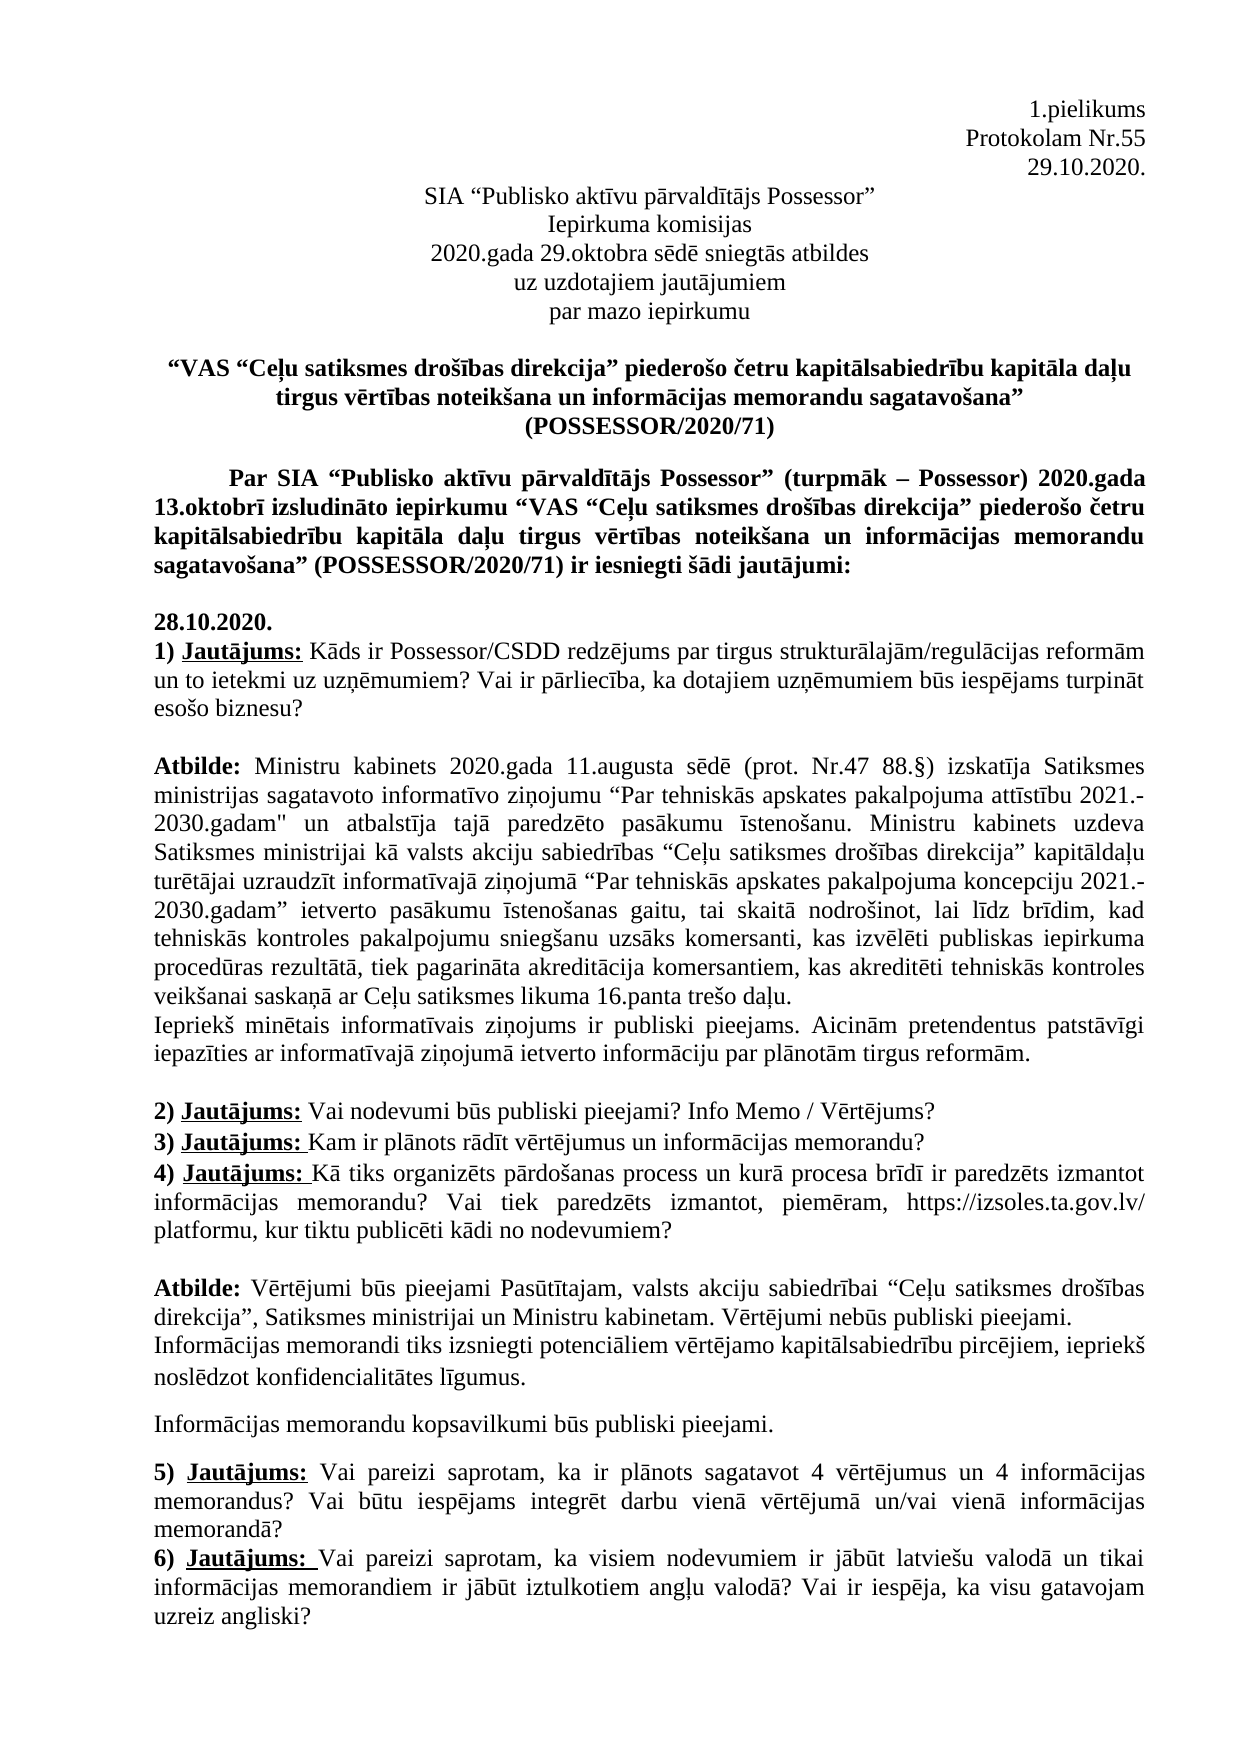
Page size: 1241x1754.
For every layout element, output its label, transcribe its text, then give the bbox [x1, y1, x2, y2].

text 3) Jautājums: Kam ir plānots rādīt vērtējumus un informācijas memorandu? [153, 1127, 1146, 1156]
text SIA “Publisko aktīvu pārvaldītājs Possessor” [153, 181, 1146, 209]
text (POSSESSOR/2020/71) [153, 411, 1146, 439]
text Iepirkuma komisijas [153, 209, 1146, 238]
text 1) Jautājums: Kāds ir Possessor/CSDD redzējums par tirgus strukturālajām/regulācijas reformām un to ietekmi uz uzņēmumiem? Vai ir pārliecība, ka dotajiem uzņēmumiem būs iespējams turpināt esošo biznesu? [153, 636, 1146, 722]
text 29.10.2020. [153, 152, 1146, 181]
text 2) Jautājums: Vai nodevumi būs publiski pieejami? Info Memo / Vērtējums? [153, 1096, 1146, 1125]
subtitle Par SIA “Publisko aktīvu pārvaldītājs Possessor” (turpmāk – Possessor) 2020.gada 13.oktobrī izsludināto iepirkumu “VAS “Ceļu satiksmes drošības direkcija” piederošo četru kapitālsabiedrību kapitāla daļu tirgus vērtības noteikšana un informācijas memorandu sagatavošana” (POSSESSOR/2020/71) ir iesniegti šādi jautājumi: [153, 463, 1146, 578]
text 5) Jautājums: Vai pareizi saprotam, ka ir plānots sagatavot 4 vērtējumus un 4 informācijas memorandus? Vai būtu iespējams integrēt darbu vienā vērtējumā un/vai vienā informācijas memorandā? [153, 1457, 1146, 1543]
text Atbilde: Vērtējumi būs pieejami Pasūtītajam, valsts akciju sabiedrībai “Ceļu satiksmes drošības direkcija”, Satiksmes ministrijai un Ministru kabinetam. Vērtējumi nebūs publiski pieejami. [153, 1273, 1146, 1331]
text 6) Jautājums: Vai pareizi saprotam, ka visiem nodevumiem ir jābūt latviešu valodā un tikai informācijas memorandiem ir jābūt iztulkotiem angļu valodā? Vai ir iespēja, ka visu gatavojam uzreiz angliski? [153, 1543, 1146, 1629]
text 2020.gada 29.oktobra sēdē sniegtās atbildes [153, 238, 1146, 267]
text “VAS “Ceļu satiksmes drošības direkcija” piederošo četru kapitālsabiedrību kapitāla daļu tirgus vērtības noteikšana un informācijas memorandu sagatavošana” [153, 353, 1146, 411]
text par mazo iepirkumu [153, 296, 1146, 324]
text Protokolam Nr.55 [153, 123, 1146, 152]
text Atbilde: Ministru kabinets 2020.gada 11.augusta sēdē (prot. Nr.47 88.§) izskatīja Satiksmes ministrijas sagatavoto informatīvo ziņojumu “Par tehniskās apskates pakalpojuma attīstību 2021.-2030.gadam" un atbalstīja tajā paredzēto pasākumu īstenošanu. Ministru kabinets uzdeva Satiksmes ministrijai kā valsts akciju sabiedrības “Ceļu satiksmes drošības direkcija” kapitāldaļu turētājai uzraudzīt informatīvajā ziņojumā “Par tehniskās apskates pakalpojuma koncepciju 2021.-2030.gadam” ietverto pasākumu īstenošanas gaitu, tai skaitā nodrošinot, lai līdz brīdim, kad tehniskās kontroles pakalpojumu sniegšanu uzsāks komersanti, kas izvēlēti publiskas iepirkuma procedūras rezultātā, tiek pagarināta akreditācija komersantiem, kas akreditēti tehniskās kontroles veikšanai saskaņā ar Ceļu satiksmes likuma 16.panta trešo daļu. [153, 751, 1146, 1010]
text Informācijas memorandi tiks izsniegti potenciāliem vērtējamo kapitālsabiedrību pircējiem, iepriekš noslēdzot konfidencialitātes līgumus. [153, 1331, 1146, 1390]
text 1.pielikums [153, 94, 1146, 123]
subtitle 28.10.2020. [153, 607, 1146, 636]
text Iepriekš minētais informatīvais ziņojums ir publiski pieejams. Aicinām pretendentus patstāvīgi iepazīties ar informatīvajā ziņojumā ietverto informāciju par plānotām tirgus reformām. [153, 1010, 1146, 1067]
text 4) Jautājums: Kā tiks organizēts pārdošanas process un kurā procesa brīdī ir paredzēts izmantot informācijas memorandu? Vai tiek paredzēts izmantot, piemēram, https://izsoles.ta.gov.lv/ platformu, kur tiktu publicēti kādi no nodevumiem? [153, 1158, 1146, 1244]
text Informācijas memorandu kopsavilkumi būs publiski pieejami. [153, 1409, 1146, 1438]
text uz uzdotajiem jautājumiem [153, 267, 1146, 296]
